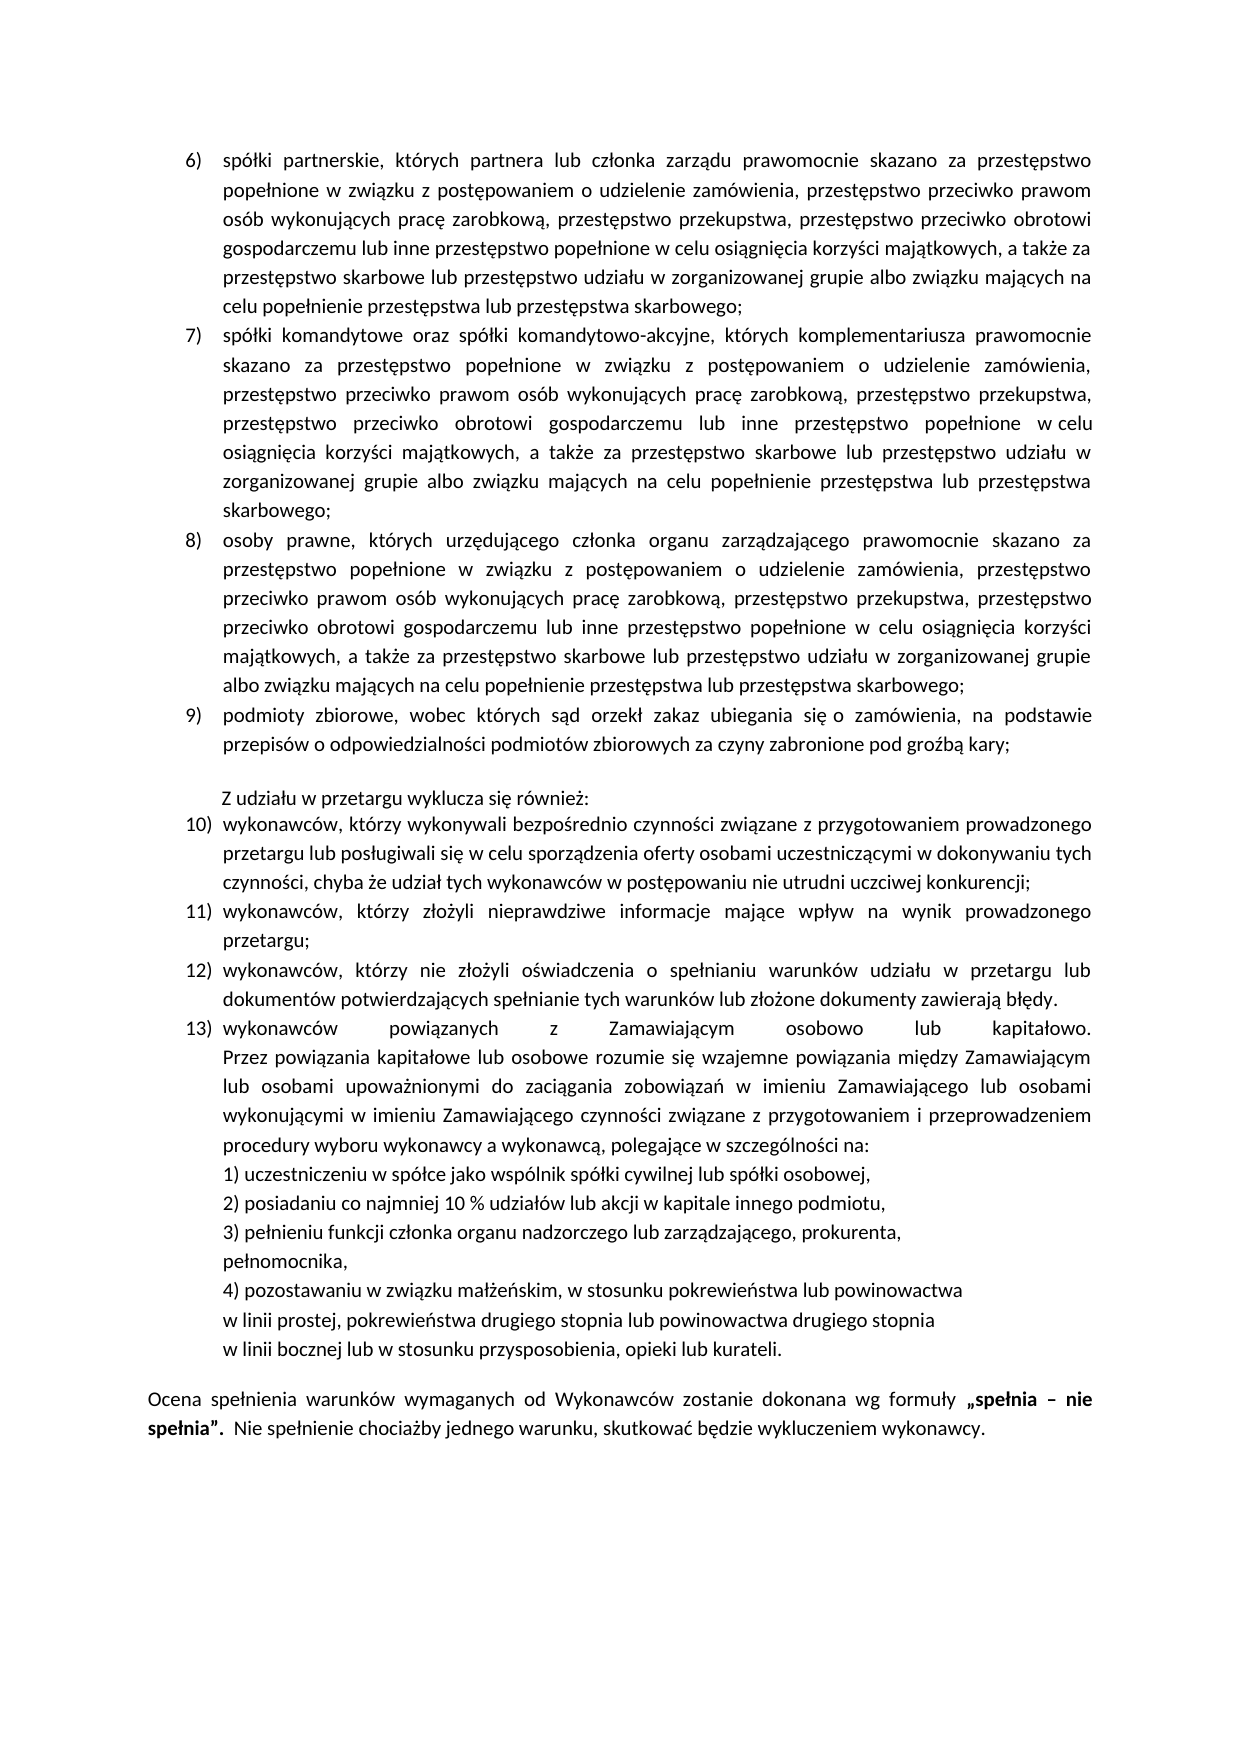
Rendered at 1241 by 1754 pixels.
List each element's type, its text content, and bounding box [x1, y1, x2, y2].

list wykonawców powiązanych z Zamawiającym osobowo lub kapitałowo. Przez powiązania kapitałowe lub osobowe rozumie się wzajemne powiązania między Zamawiającym lub osobami upoważnionymi do zaciągania zobowiązań w imieniu Zamawiającego lub osobami wykonującymi w imieniu Zamawiającego czynności związane z przygotowaniem i przeprowadzeniem procedury wyboru wykonawcy a wykonawcą, polegające w szczególności na: [185, 1015, 1093, 1157]
list spółki partnerskie, których partnera lub członka zarządu prawomocnie skazano za przestępstwo popełnione w związku z postępowaniem o udzielenie zamówienia, przestępstwo przeciwko prawom osób wykonujących pracę zarobkową, przestępstwo przekupstwa, przestępstwo przeciwko obrotowi gospodarczemu lub inne przestępstwo popełnione w celu osiągnięcia korzyści majątkowych, a także za przestępstwo skarbowe lub przestępstwo udziału w zorganizowanej grupie albo związku mających na celu popełnienie przestępstwa lub przestępstwa skarbowego; [185, 148, 1093, 319]
list pełnomocnika, [223, 1248, 1093, 1274]
list wykonawców, którzy nie złożyli oświadczenia o spełnianiu warunków udziału w przetargu lub dokumentów potwierdzających spełnianie tych warunków lub złożone dokumenty zawierają błędy. [185, 957, 1093, 1011]
text Ocena spełnienia warunków wymaganych od Wykonawców zostanie dokonana wg formuły „spełnia – nie spełnia”. Nie spełnienie chociażby jednego warunku, skutkować będzie wykluczeniem wykonawcy. [148, 1386, 1093, 1441]
list podmioty zbiorowe, wobec których sąd orzekł zakaz ubiegania się o zamówienia, na podstawie przepisów o odpowiedzialności podmiotów zbiorowych za czyny zabronione pod groźbą kary; [185, 702, 1093, 756]
list w linii prostej, pokrewieństwa drugiego stopnia lub powinowactwa drugiego stopnia [223, 1307, 1093, 1332]
text Z udziału w przetargu wyklucza się również: [148, 786, 1093, 811]
list 2) posiadaniu co najmniej 10 % udziałów lub akcji w kapitale innego podmiotu, [223, 1190, 1093, 1216]
list wykonawców, którzy złożyli nieprawdziwe informacje mające wpływ na wynik prowadzonego przetargu; [185, 898, 1093, 953]
list osoby prawne, których urzędującego członka organu zarządzającego prawomocnie skazano za przestępstwo popełnione w związku z postępowaniem o udzielenie zamówienia, przestępstwo przeciwko prawom osób wykonujących pracę zarobkową, przestępstwo przekupstwa, przestępstwo przeciwko obrotowi gospodarczemu lub inne przestępstwo popełnione w celu osiągnięcia korzyści majątkowych, a także za przestępstwo skarbowe lub przestępstwo udziału w zorganizowanej grupie albo związku mających na celu popełnienie przestępstwa lub przestępstwa skarbowego; [185, 527, 1093, 698]
list spółki komandytowe oraz spółki komandytowo-akcyjne, których komplementariusza prawomocnie skazano za przestępstwo popełnione w związku z postępowaniem o udzielenie zamówienia, przestępstwo przeciwko prawom osób wykonujących pracę zarobkową, przestępstwo przekupstwa, przestępstwo przeciwko obrotowi gospodarczemu lub inne przestępstwo popełnione w celu osiągnięcia korzyści majątkowych, a także za przestępstwo skarbowe lub przestępstwo udziału w zorganizowanej grupie albo związku mających na celu popełnienie przestępstwa lub przestępstwa skarbowego; [185, 323, 1093, 523]
list w linii bocznej lub w stosunku przysposobienia, opieki lub kurateli. [223, 1336, 1093, 1361]
list 3) pełnieniu funkcji członka organu nadzorczego lub zarządzającego, prokurenta, [223, 1219, 1093, 1245]
list 1) uczestniczeniu w spółce jako wspólnik spółki cywilnej lub spółki osobowej, [223, 1161, 1093, 1186]
list wykonawców, którzy wykonywali bezpośrednio czynności związane z przygotowaniem prowadzonego przetargu lub posługiwali się w celu sporządzenia oferty osobami uczestniczącymi w dokonywaniu tych czynności, chyba że udział tych wykonawców w postępowaniu nie utrudni uczciwej konkurencji; [185, 811, 1093, 895]
list 4) pozostawaniu w związku małżeńskim, w stosunku pokrewieństwa lub powinowactwa [223, 1278, 1093, 1303]
